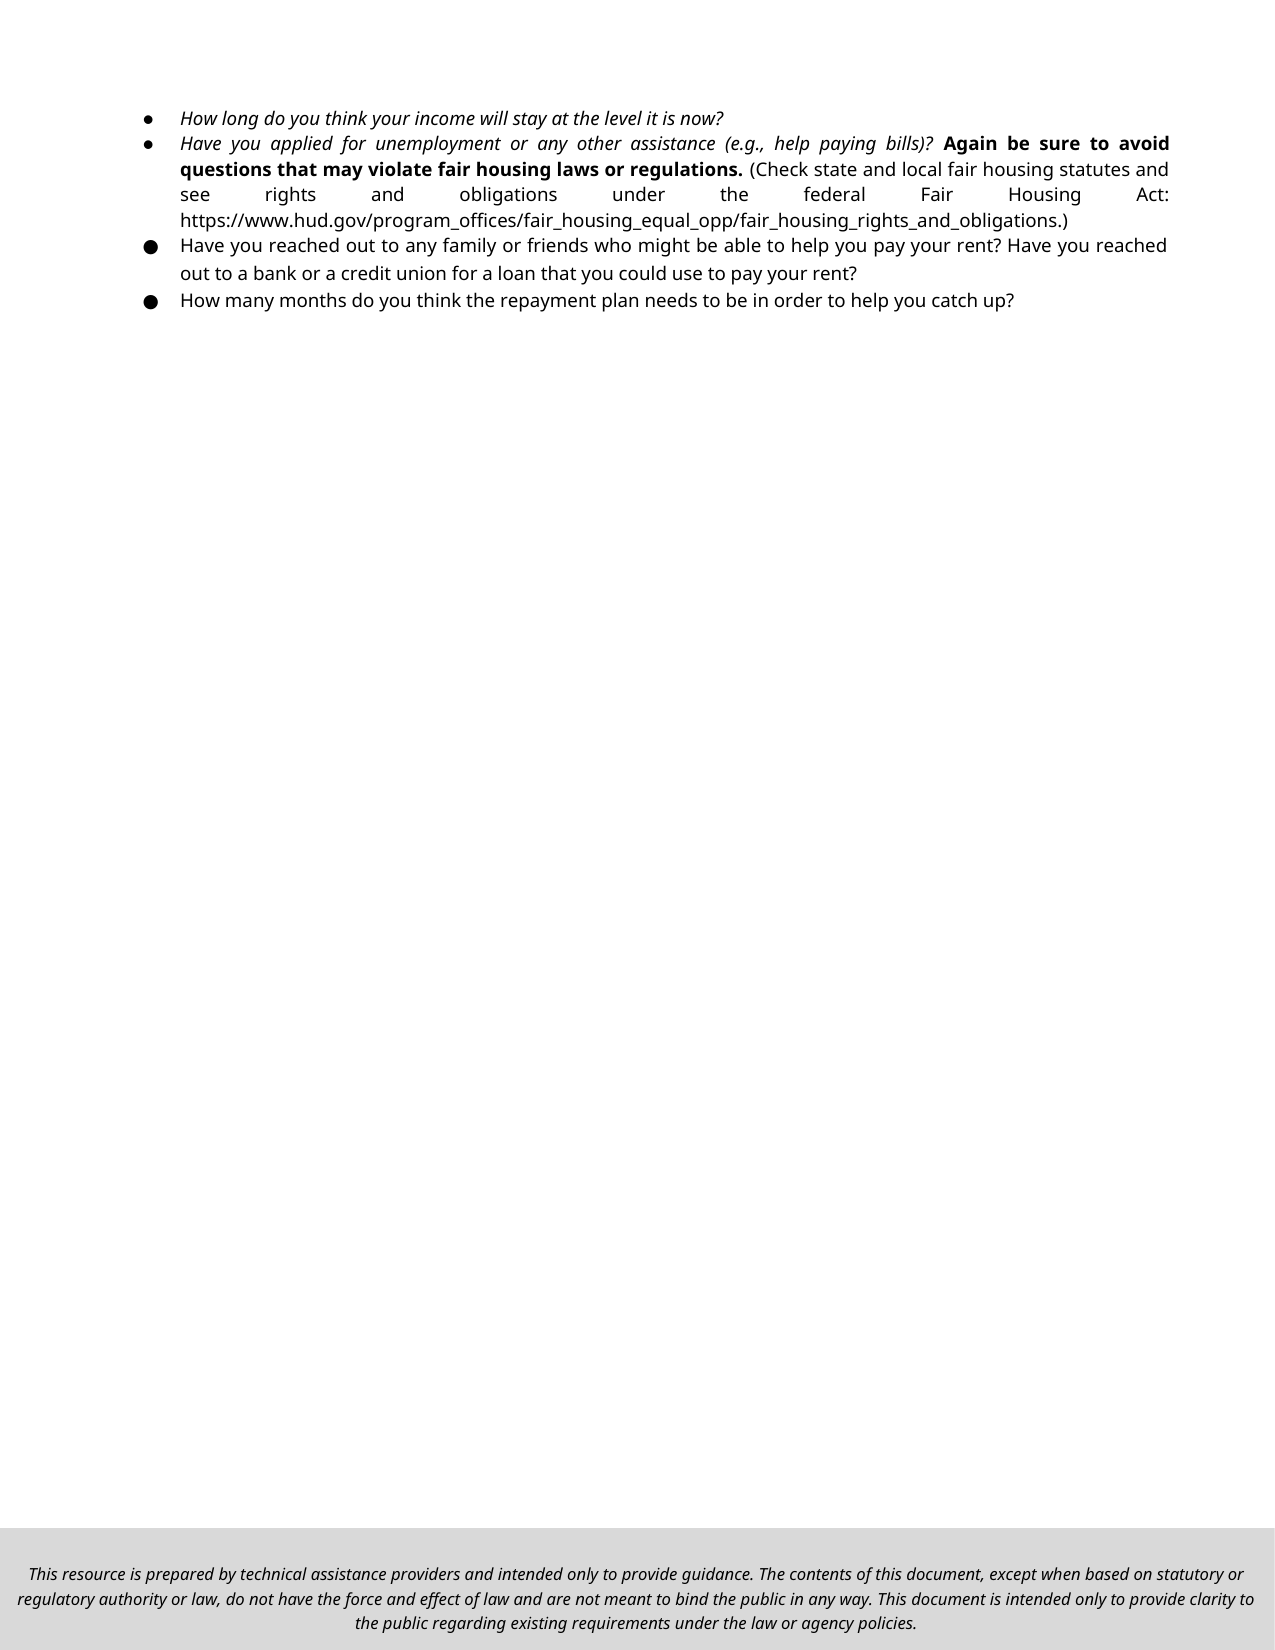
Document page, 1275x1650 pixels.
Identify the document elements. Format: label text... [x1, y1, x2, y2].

subtitle Have you applied for unemployment or any other assistance (e.g., help paying bills)? Again be sure to avoid questions that may violate fair housing laws or regulations. (Check state and local fair housing statutes and see rights and obligations under the federal Fair Housing Act: https://www.hud.gov/program_offices/fair_housing_equal_opp/fair_housing_rights_and_obligations.) [142, 131, 1170, 233]
list How many months do you think the repayment plan needs to be in order to help you catch up? [142, 288, 1170, 313]
subtitle How long do you think your income will stay at the level it is now? [142, 105, 1170, 131]
list Have you reached out to any family or friends who might be able to help you pay your rent? Have you reached out to a bank or a credit union for a loan that you could use to pay your rent? [142, 233, 1170, 286]
